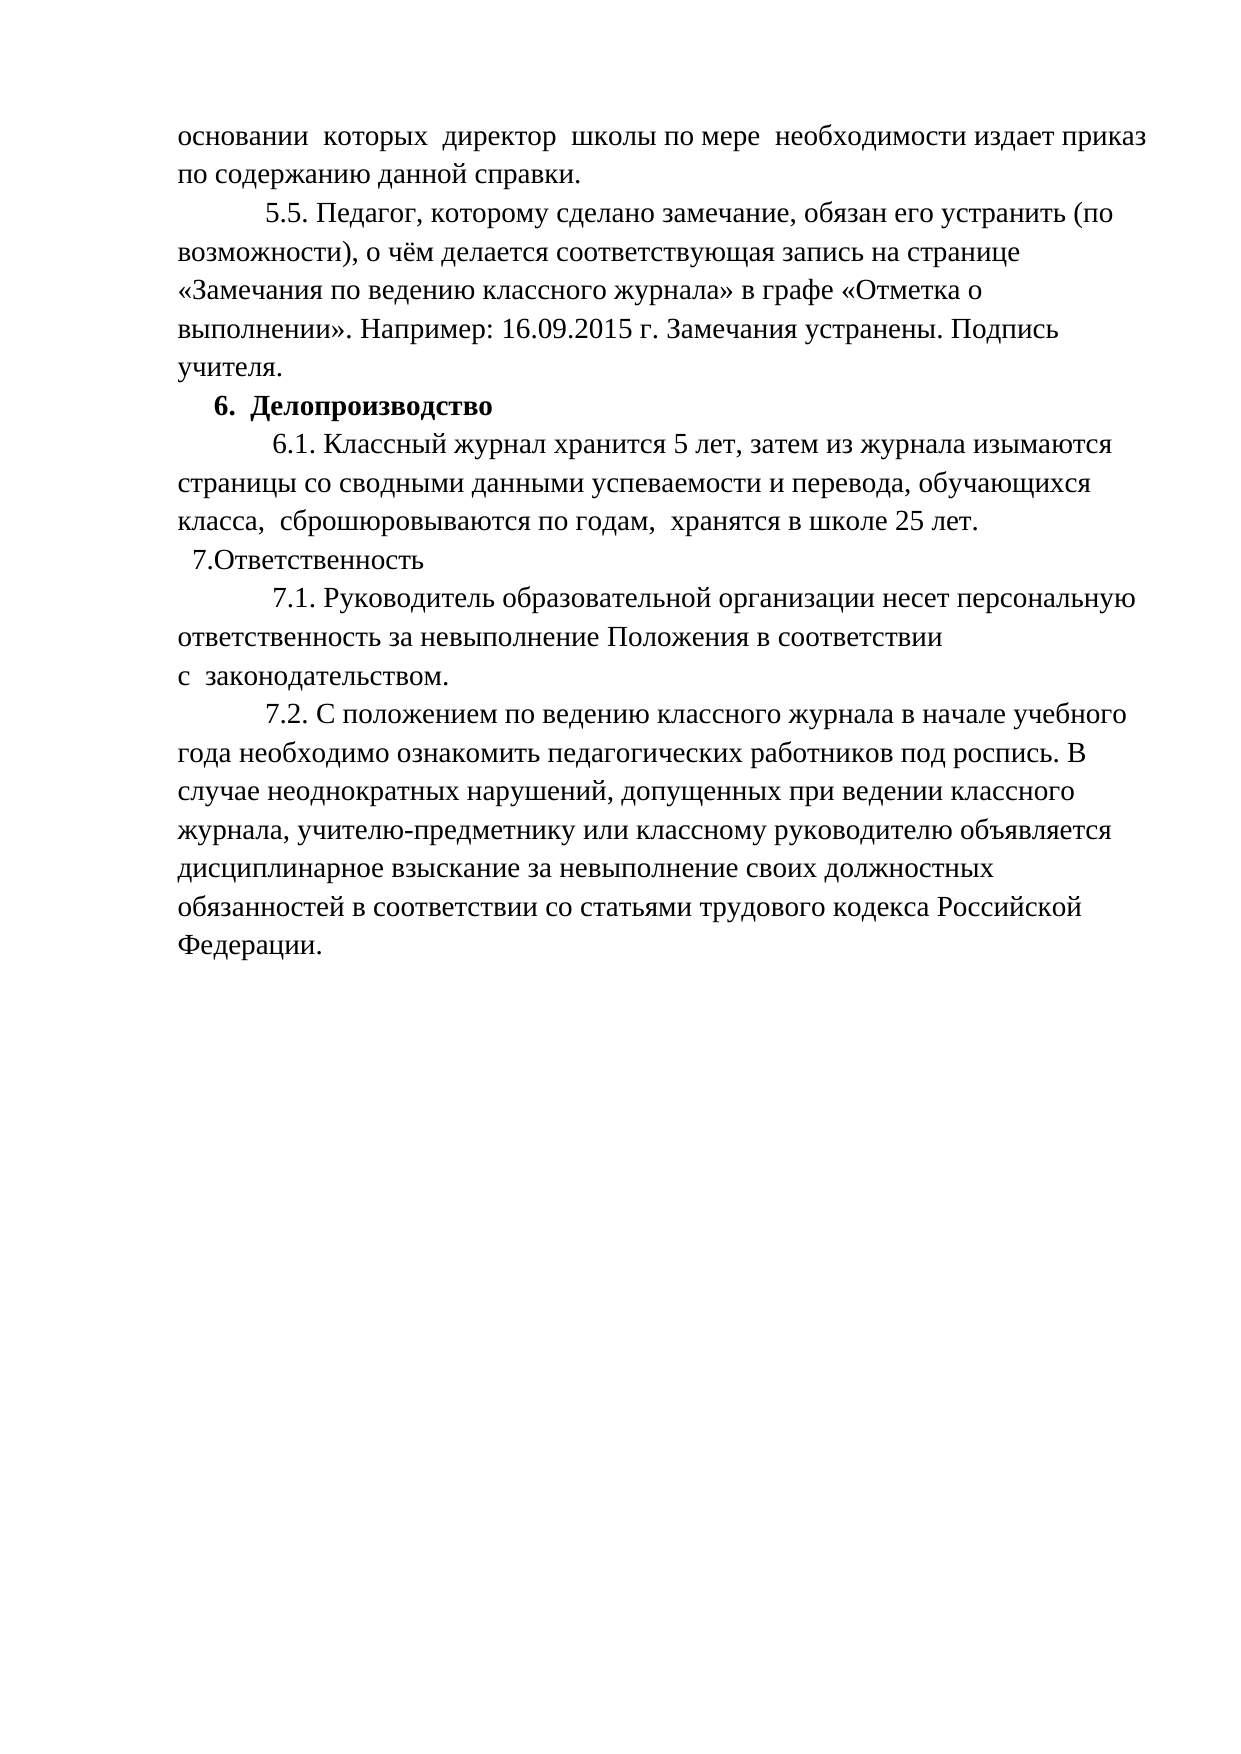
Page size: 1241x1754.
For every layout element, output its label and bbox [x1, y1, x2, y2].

text [177, 118, 1152, 993]
